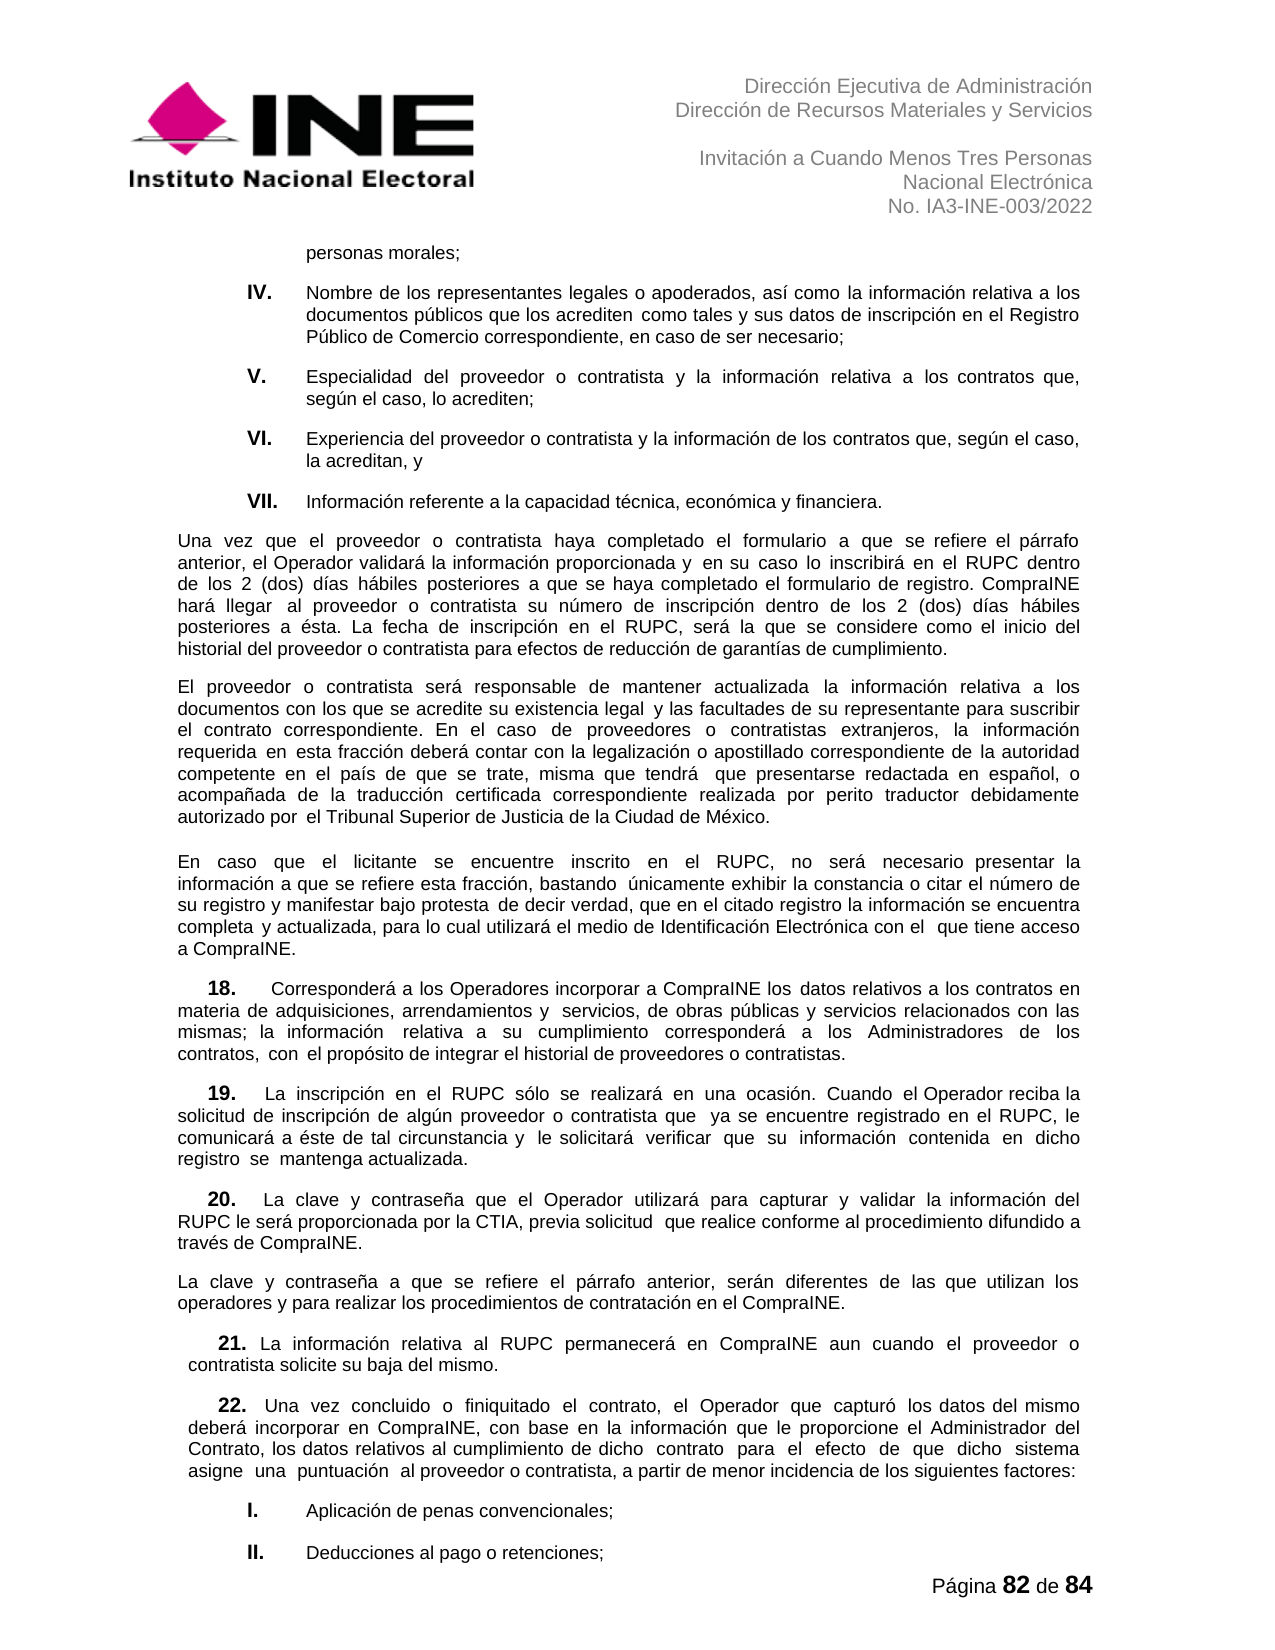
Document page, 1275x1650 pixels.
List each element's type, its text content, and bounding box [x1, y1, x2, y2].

list Experiencia del proveedor o contratista y la información de los contratos que, según el caso, la acreditan, y [247, 426, 1079, 472]
list Información referente a la capacidad técnica, económica y financiera. [247, 489, 1092, 513]
list La inscripción en el RUPC sólo se realizará en una ocasión. Cuando el Operador reciba la solicitud de inscripción de algún proveedor o contratista que ya se encuentre registrado en el RUPC, le comunicará a éste de tal circunstancia y le solicitará verificar que su información contenida en dicho registro se mantenga actualizada. [177, 1081, 1080, 1170]
list Aplicación de penas convencionales; [247, 1498, 1092, 1522]
list La clave y contraseña que el Operador utilizará para capturar y validar la información del RUPC le será proporcionada por la CTIA, previa solicitud que realice conforme al procedimiento difundido a través de CompraINE. [177, 1187, 1080, 1254]
text La clave y contraseña a que se refiere el párrafo anterior, serán diferentes de las que utilizan los operadores y para realizar los procedimientos de contratación en el CompraINE. [177, 1270, 1079, 1313]
text Una vez que el proveedor o contratista haya completado el formulario a que se refiere el párrafo anterior, el Operador validará la información proporcionada y en su caso lo inscribirá en el RUPC dentro de los 2 (dos) días hábiles posteriores a que se haya completado el formulario de registro. CompraINE hará llegar al proveedor o contratista su número de inscripción dentro de los 2 (dos) días hábiles posteriores a ésta. La fecha de inscripción en el RUPC, será la que se considere como el inicio del historial del proveedor o contratista para efectos de reducción de garantías de cumplimiento. [177, 530, 1080, 659]
list Nombre de los representantes legales o apoderados, así como la información relativa a los documentos públicos que los acrediten como tales y sus datos de inscripción en el Registro Público de Comercio correspondiente, en caso de ser necesario; [247, 280, 1080, 347]
list Deducciones al pago o retenciones; [247, 1540, 1092, 1564]
list Una vez concluido o finiquitado el contrato, el Operador que capturó los datos del mismo deberá incorporar en CompraINE, con base en la información que le proporcione el Administrador del Contrato, los datos relativos al cumplimiento de dicho contrato para el efecto de que dicho sistema asigne una puntuación al proveedor o contratista, a partir de menor incidencia de los siguientes factores: [188, 1393, 1080, 1481]
list Especialidad del proveedor o contratista y la información relativa a los contratos que, según el caso, lo acrediten; [247, 364, 1080, 409]
text En caso que el licitante se encuentre inscrito en el RUPC, no será necesario presentar la información a que se refiere esta fracción, bastando únicamente exhibir la constancia o citar el número de su registro y manifestar bajo protesta de decir verdad, que en el citado registro la información se encuentra completa y actualizada, para lo cual utilizará el medio de Identificación Electrónica con el que tiene acceso a CompraINE. [177, 851, 1080, 959]
list Corresponderá a los Operadores incorporar a CompraINE los datos relativos a los contratos en materia de adquisiciones, arrendamientos y servicios, de obras públicas y servicios relacionados con las mismas; la información relativa a su cumplimiento corresponderá a los Administradores de los contratos, con el propósito de integrar el historial de proveedores o contratistas. [177, 976, 1080, 1064]
text El proveedor o contratista será responsable de mantener actualizada la información relativa a los documentos con los que se acredite su existencia legal y las facultades de su representante para suscribir el contrato correspondiente. En el caso de proveedores o contratistas extranjeros, la información requerida en esta fracción deberá contar con la legalización o apostillado correspondiente de la autoridad competente en el país de que se trate, misma que tendrá que presentarse redactada en español, o acompañada de la traducción certificada correspondiente realizada por perito traductor debidamente autorizado por el Tribunal Superior de Justicia de la Ciudad de México. [177, 676, 1080, 827]
list La información relativa al RUPC permanecerá en CompraINE aun cuando el proveedor o contratista solicite su baja del mismo. [188, 1330, 1080, 1376]
picture [129, 82, 474, 187]
